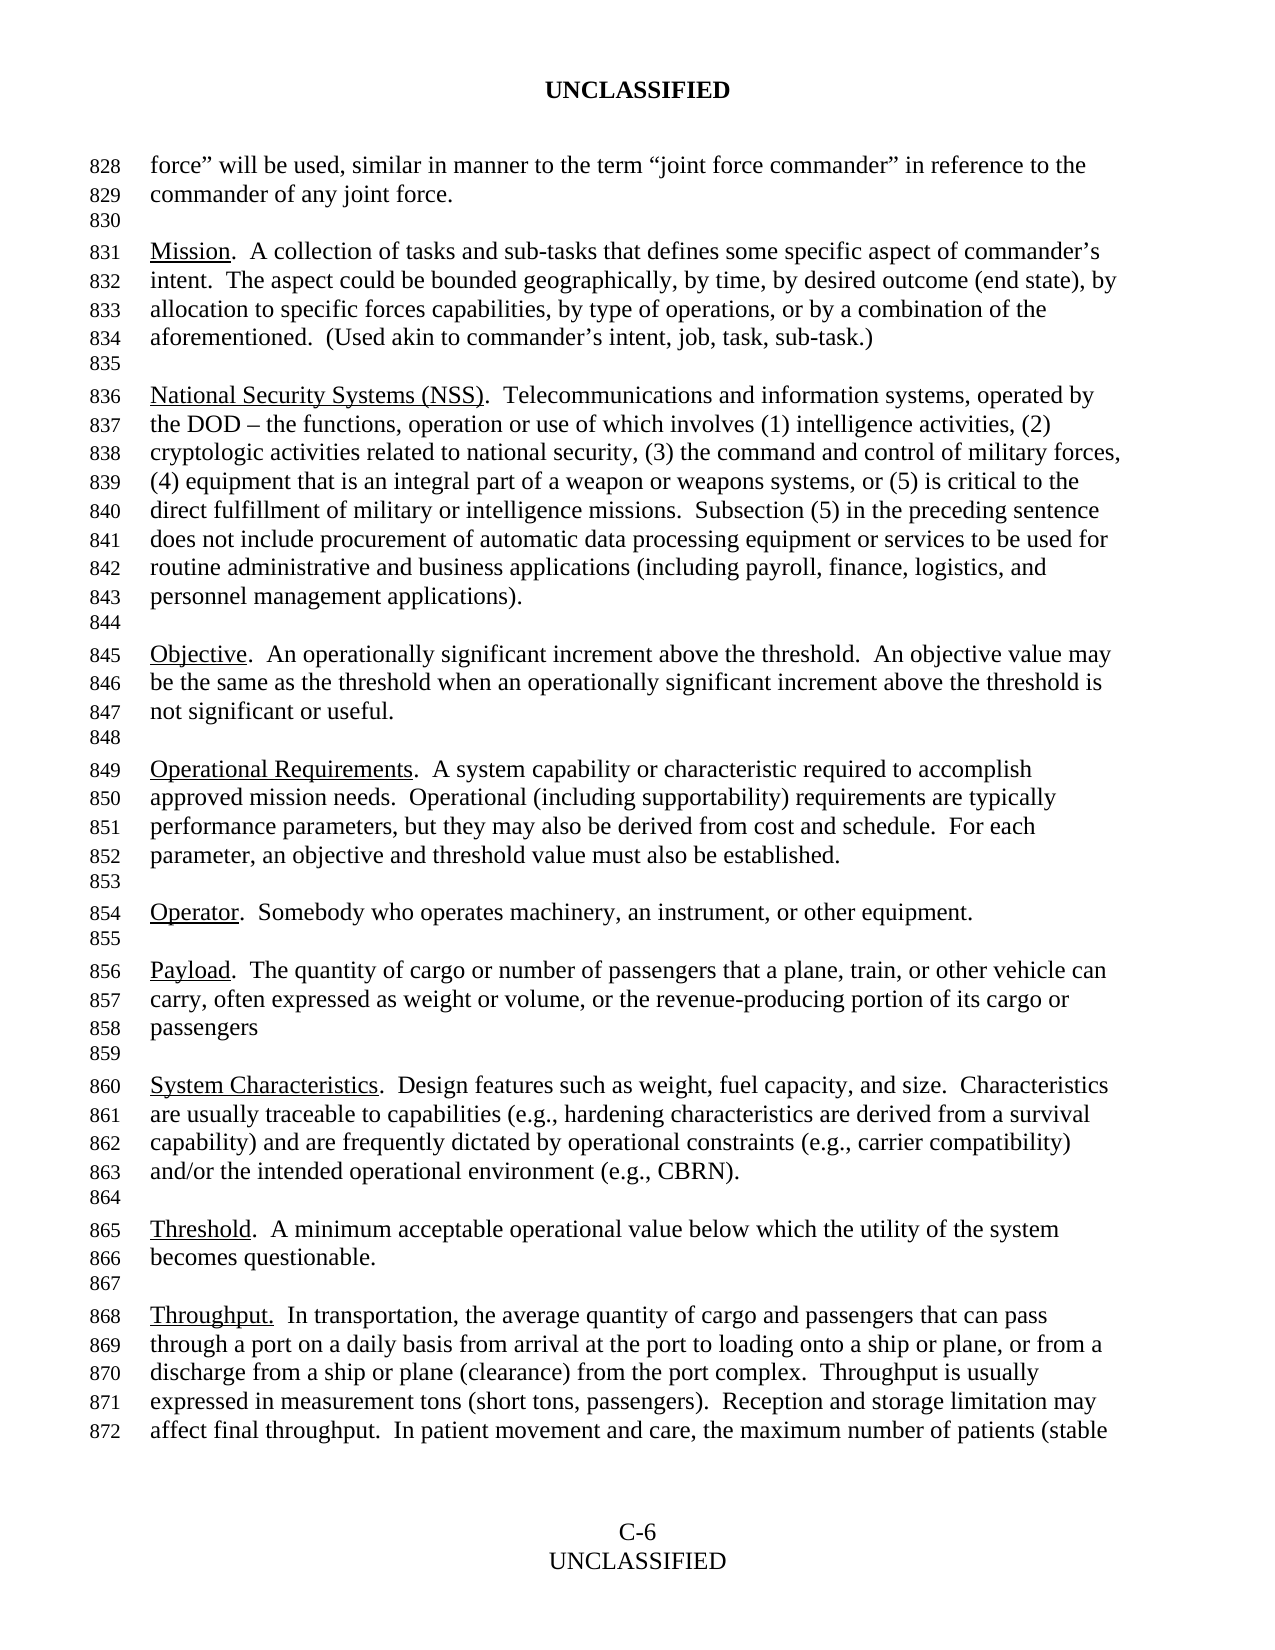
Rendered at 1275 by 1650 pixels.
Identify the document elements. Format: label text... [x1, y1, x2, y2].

text Mission. A collection of tasks and sub-tasks that defines some specific aspect of commander’s intent. The aspect could be bounded geographically, by time, by desired outcome (end state), by allocation to specific forces capabilities, by type of operations, or by a combination of the aforementioned. (Used akin to commander’s intent, job, task, sub-task.) [150, 236, 1125, 351]
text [150, 1300, 1125, 1444]
text Objective. An operationally significant increment above the threshold. An objective value may be the same as the threshold when an operationally significant increment above the threshold is not significant or useful. [150, 639, 1125, 725]
text System Characteristics. Design features such as weight, fuel capacity, and size. Characteristics are usually traceable to capabilities (e.g., hardening characteristics are derived from a survival capability) and are frequently dictated by operational constraints (e.g., carrier compatibility) and/or the intended operational environment (e.g., CBRN). [150, 1070, 1125, 1185]
text Operational Requirements. A system capability or characteristic required to accomplish approved mission needs. Operational (including supportability) requirements are typically performance parameters, but they may also be derived from cost and schedule. For each parameter, an objective and threshold value must also be established. [150, 754, 1125, 869]
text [150, 150, 1125, 207]
text National Security Systems (NSS). Telecommunications and information systems, operated by the DOD – the functions, operation or use of which involves (1) intelligence activities, (2) cryptologic activities related to national security, (3) the command and control of military forces, (4) equipment that is an integral part of a weapon or weapons systems, or (5) is critical to the direct fulfillment of military or intelligence missions. Subsection (5) in the preceding sentence does not include procurement of automatic data processing equipment or services to be used for routine administrative and business applications (including payroll, finance, logistics, and personnel management applications). [150, 380, 1125, 610]
text Payload. The quantity of cargo or number of passengers that a plane, train, or other vehicle can carry, often expressed as weight or volume, or the revenue-producing portion of its cargo or passengers [150, 955, 1125, 1041]
text Threshold. A minimum acceptable operational value below which the utility of the system becomes questionable. [150, 1214, 1125, 1271]
text Operator. Somebody who operates machinery, an instrument, or other equipment. [150, 897, 1125, 926]
